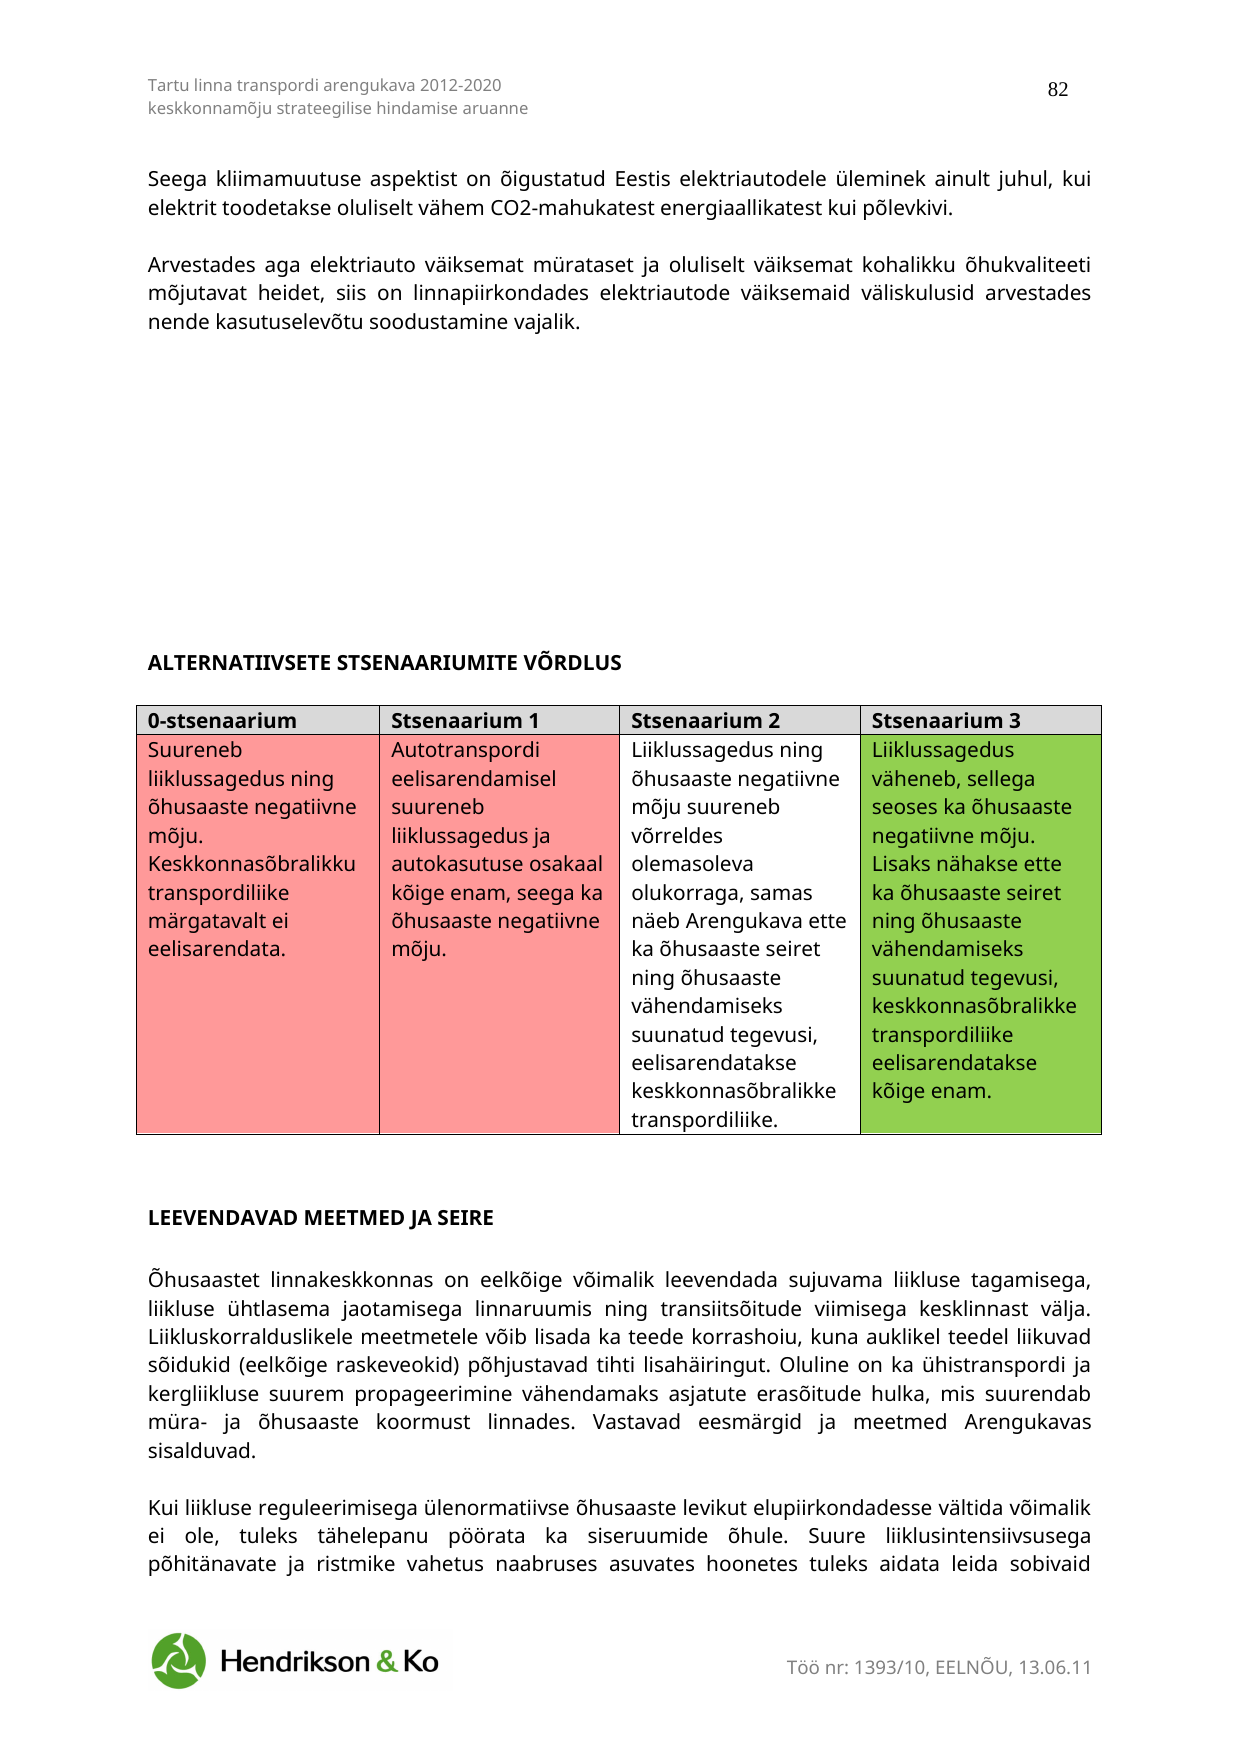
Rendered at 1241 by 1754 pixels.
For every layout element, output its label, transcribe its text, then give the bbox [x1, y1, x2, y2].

table_cell Liiklussagedus ning õhusaaste negatiivne mõju suureneb võrreldes olemasoleva olukorraga, samas näeb Arengukava ette ka õhusaaste seiret ning õhusaaste vähendamiseks suunatud tegevusi, eelisarendatakse keskkonnasõbralikke transpordiliike. [620, 735, 860, 1133]
table_cell Liiklussagedus väheneb, sellega seoses ka õhusaaste negatiivne mõju. Lisaks nähakse ette ka õhusaaste seiret ning õhusaaste vähendamiseks suunatud tegevusi, keskkonnasõbralikke transpordiliike eelisarendatakse kõige enam. [861, 735, 1101, 1133]
table_header Stsenaarium 3 [861, 706, 1101, 734]
table_cell Suureneb liiklussagedus ning õhusaaste negatiivne mõju. Keskkonnasõbralikku transpordiliike märgatavalt ei eelisarendata. [137, 735, 379, 1133]
table_header 0-stsenaarium [137, 706, 379, 734]
text Arvestades aga elektriauto väiksemat mürataset ja oluliselt väiksemat kohalikku õhukvaliteeti mõjutavat heidet, siis on linnapiirkondades elektriautode väiksemaid väliskulusid arvestades nende kasutuselevõtu soodustamine vajalik. [148, 250, 1093, 335]
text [148, 1493, 1093, 1578]
text Seega kliimamuutuse aspektist on õigustatud Eestis elektriautodele üleminek ainult juhul, kui elektrit toodetakse oluliselt vähem CO2-mahukatest energiaallikatest kui põlevkivi. [148, 164, 1093, 221]
text Leevendavad meetmed ja SEIRE [148, 1203, 1093, 1231]
table_header Stsenaarium 2 [620, 706, 860, 734]
table_cell Autotranspordi eelisarendamisel suureneb liiklussagedus ja autokasutuse osakaal kõige enam, seega ka õhusaaste negatiivne mõju. [380, 735, 619, 1133]
text Õhusaastet linnakeskkonnas on eelkõige võimalik leevendada sujuvama liikluse tagamisega, liikluse ühtlasema jaotamisega linnaruumis ning transiitsõitude viimisega kesklinnast välja. Liikluskorralduslikele meetmetele võib lisada ka teede korrashoiu, kuna auklikel teedel liikuvad sõidukid (eelkõige raskeveokid) põhjustavad tihti lisahäiringut. Oluline on ka ühistranspordi ja kergliikluse suurem propageerimine vähendamaks asjatute erasõitude hulka, mis suurendab müra- ja õhusaaste koormust linnades. Vastavad eesmärgid ja meetmed Arengukavas sisalduvad. [148, 1265, 1093, 1464]
table_header Stsenaarium 1 [380, 706, 619, 734]
text Alternatiivsete stsenaariumite võrdlus [148, 648, 1093, 676]
